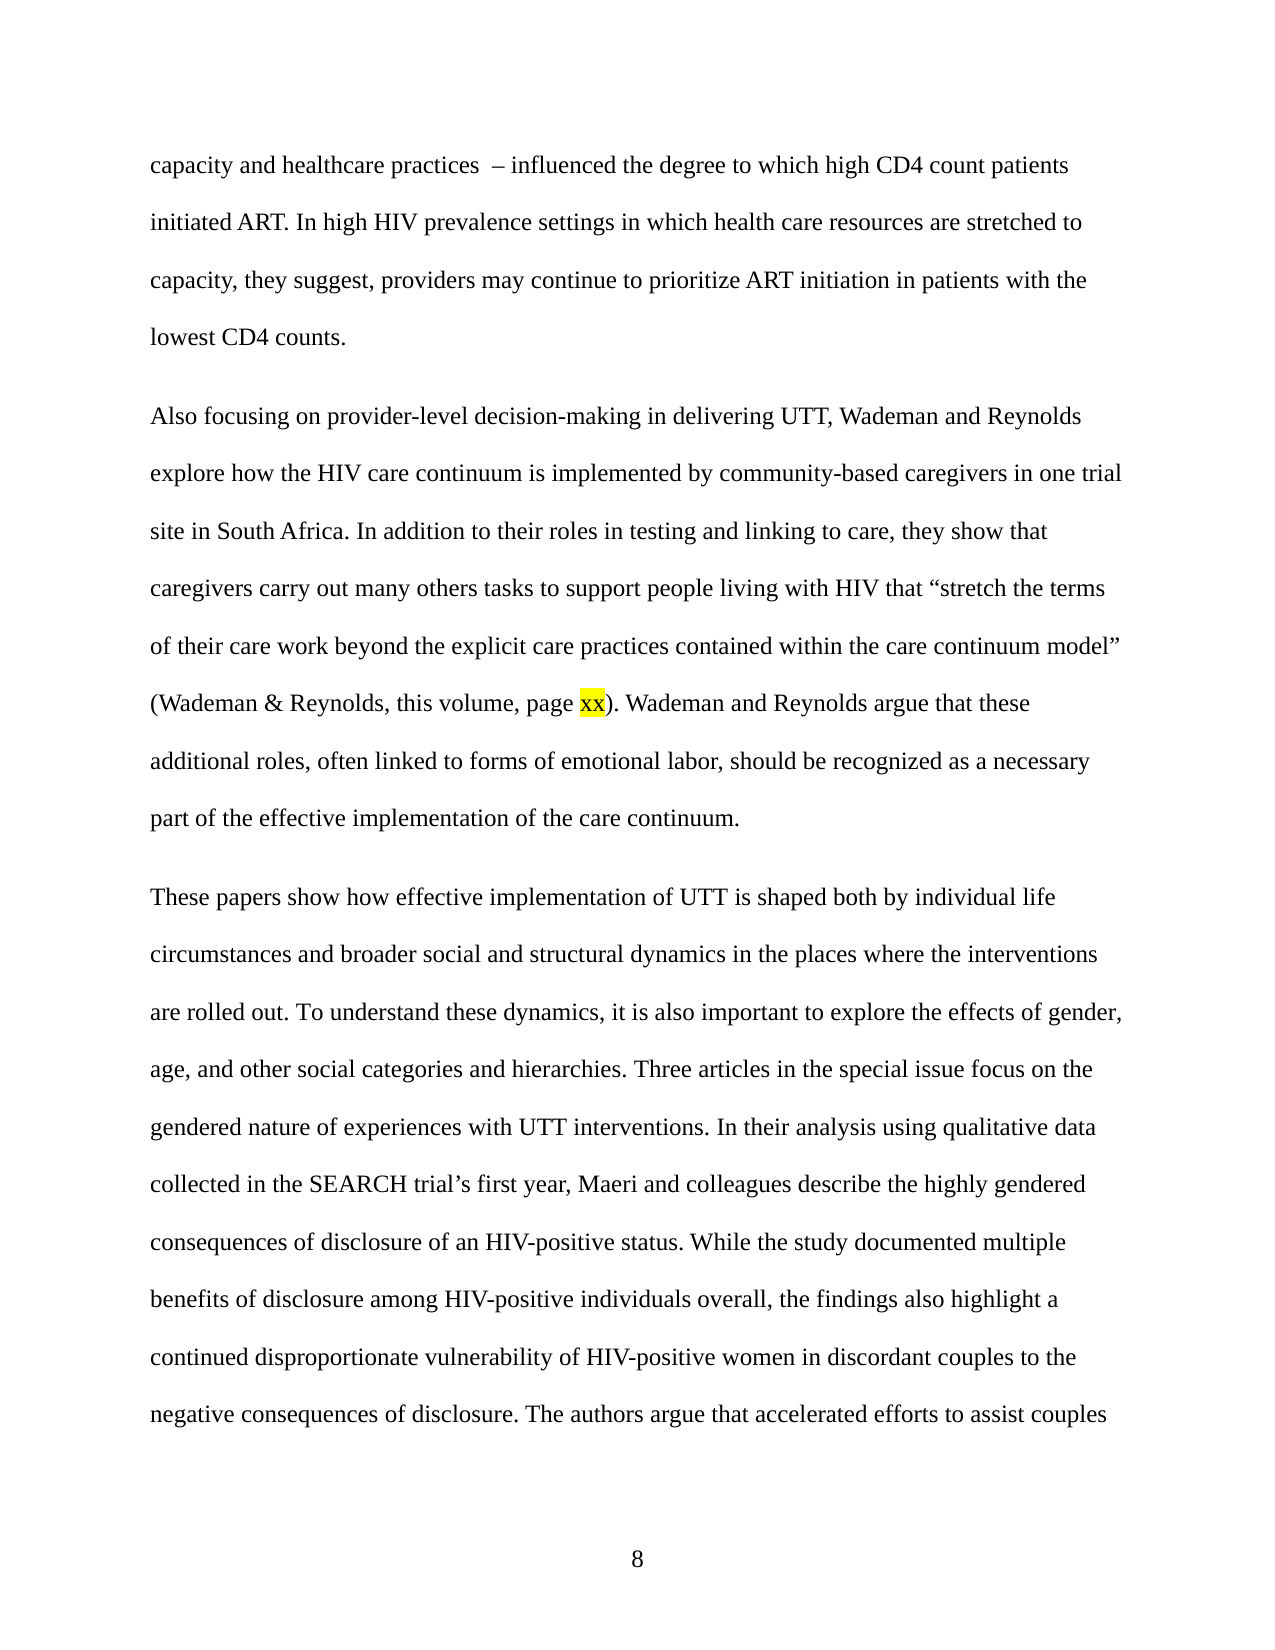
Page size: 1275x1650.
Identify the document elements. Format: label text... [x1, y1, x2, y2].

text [150, 882, 1125, 1428]
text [150, 150, 1125, 351]
text Also focusing on provider-level decision-making in delivering UTT, Wademan and Reynolds explore how the HIV care continuum is implemented by community-based caregivers in one trial site in South Africa. In addition to their roles in testing and linking to care, they show that caregivers carry out many others tasks to support people living with HIV that “stretch the terms of their care work beyond the explicit care practices contained within the care continuum model” (Wademan & Reynolds, this volume, page xx). Wademan and Reynolds argue that these additional roles, often linked to forms of emotional labor, should be recognized as a necessary part of the effective implementation of the care continuum. [150, 401, 1125, 832]
